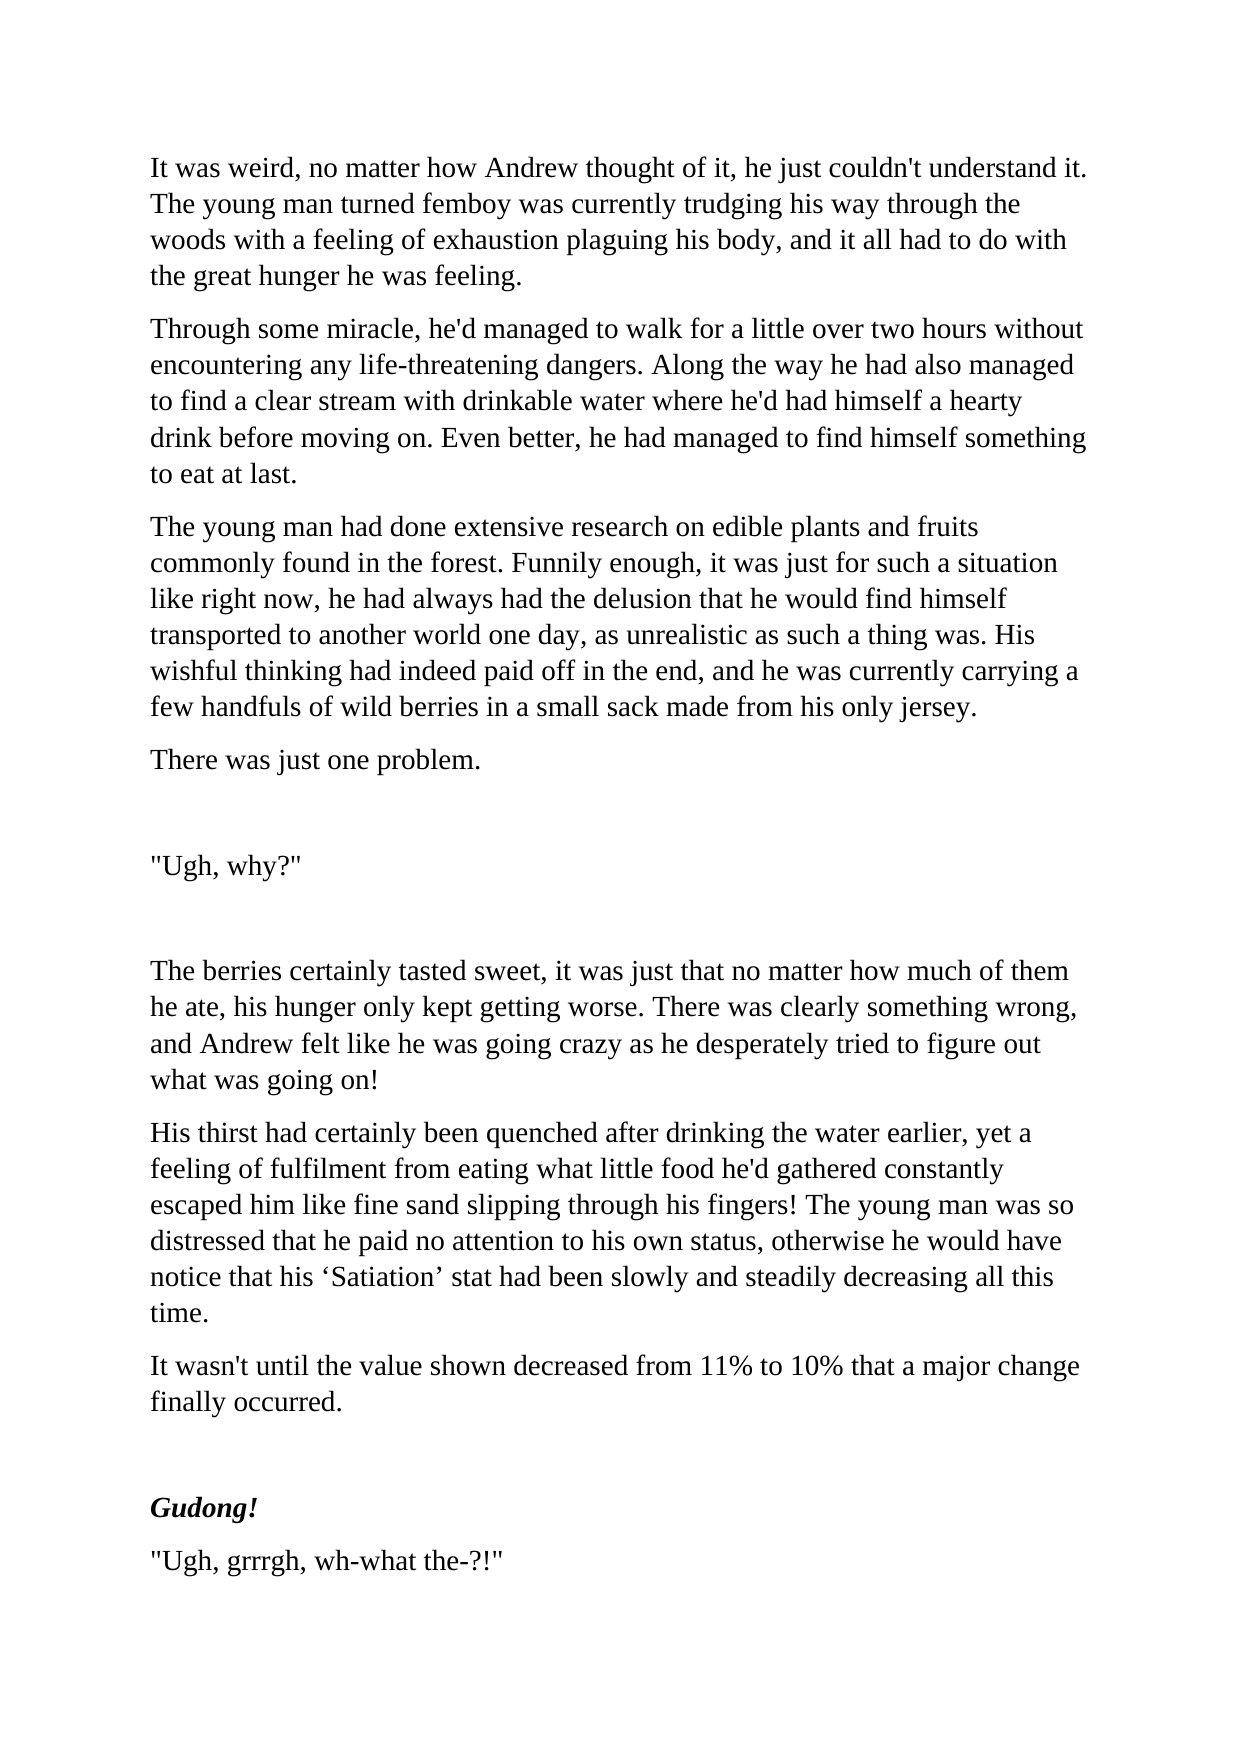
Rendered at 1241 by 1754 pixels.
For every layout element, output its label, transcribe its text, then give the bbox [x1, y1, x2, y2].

text The berries certainly tasted sweet, it was just that no matter how much of them he ate, his hunger only kept getting worse. There was clearly something wrong, and Andrew felt like he was going crazy as he desperately tried to figure out what was going on! [150, 953, 1090, 1095]
text There was just one problem. [150, 742, 1090, 776]
text Through some miracle, he'd managed to walk for a little over two hours without encountering any life-threatening dangers. Along the way he had also managed to find a clear stream with drinkable water where he'd had himself a hearty drink before moving on. Even better, he had managed to find himself something to eat at last. [150, 311, 1090, 489]
text Gudong! [150, 1490, 1090, 1523]
text It was weird, no matter how Andrew thought of it, he just couldn't understand it. The young man turned femboy was currently trudging his way through the woods with a feeling of exhaustion plaguing his body, and it all had to do with the great hunger he was feeling. [150, 150, 1090, 292]
text The young man had done extensive research on edible plants and fruits commonly found in the forest. Funnily enough, it was just for such a situation like right now, he had always had the delusion that he would find himself transported to another world one day, as unrealistic as such a thing was. His wishful thinking had indeed paid off in the end, and he was currently carrying a few handfuls of wild berries in a small sack made from his only jersey. [150, 509, 1090, 723]
text It wasn't until the value shown decreased from 11% to 10% that a major change finally occurred. [150, 1348, 1090, 1418]
text His thirst had certainly been quenched after drinking the water earlier, yet a feeling of fulfilment from eating what little food he'd gathered constantly escaped him like fine sand slipping through his fingers! The young man was so distressed that he paid no attention to his own status, otherwise he would have notice that his ‘Satiation’ stat had been slowly and steadily decreasing all this time. [150, 1115, 1090, 1329]
text "Ugh, why?" [150, 848, 1090, 881]
text "Ugh, grrrgh, wh-what the-?!" [150, 1543, 1090, 1576]
